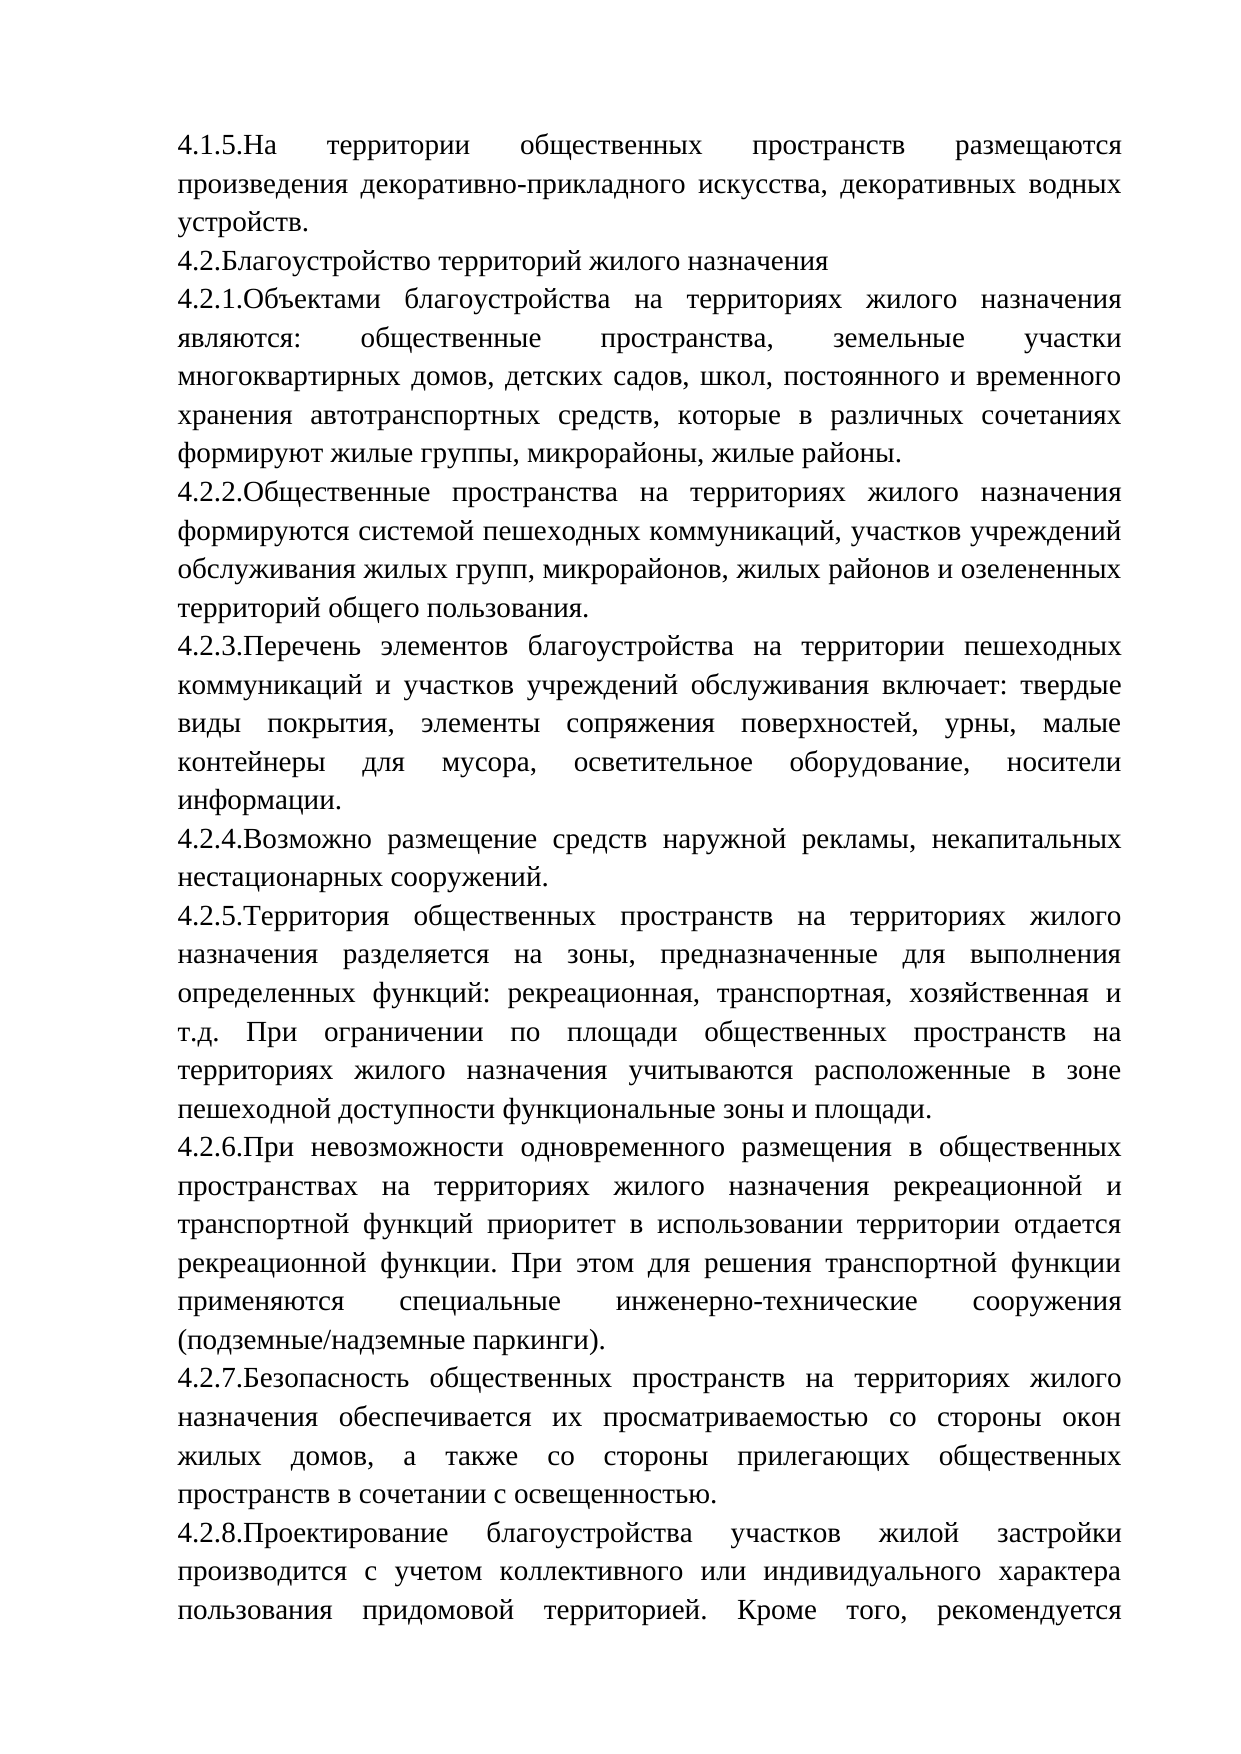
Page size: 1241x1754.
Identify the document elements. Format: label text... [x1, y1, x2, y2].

text 4.2.3.Перечень элементов благоустройства на территории пешеходных коммуникаций и участков учреждений обслуживания включает: твердые виды покрытия, элементы сопряжения поверхностей, урны, малые контейнеры для мусора, осветительное оборудование, носители информации. [177, 628, 1122, 816]
text 4.2.5.Территория общественных пространств на территориях жилого назначения разделяется на зоны, предназначенные для выполнения определенных функций: рекреационная, транспортная, хозяйственная и т.д. При ограничении по площади общественных пространств на территориях жилого назначения учитываются расположенные в зоне пешеходной доступности функциональные зоны и площади. [177, 898, 1122, 1124]
text 4.2.6.При невозможности одновременного размещения в общественных пространствах на территориях жилого назначения рекреационной и транспортной функций приоритет в использовании территории отдается рекреационной функции. При этом для решения транспортной функции применяются специальные инженерно-технические сооружения (подземные/надземные паркинги). [177, 1129, 1122, 1356]
text 4.2.2.Общественные пространства на территориях жилого назначения формируются системой пешеходных коммуникаций, участков учреждений обслуживания жилых групп, микрорайонов, жилых районов и озелененных территорий общего пользования. [177, 474, 1122, 623]
text 4.2.4.Возможно размещение средств наружной рекламы, некапитальных нестационарных сооружений. [177, 821, 1122, 893]
text 4.2.Благоустройство территорий жилого назначения [177, 243, 1122, 276]
text 4.2.7.Безопасность общественных пространств на территориях жилого назначения обеспечивается их просматриваемостью со стороны окон жилых домов, а также со стороны прилегающих общественных пространств в сочетании с освещенностью. [177, 1361, 1122, 1510]
text 4.1.5.На территории общественных пространств размещаются произведения декоративно-прикладного искусства, декоративных водных устройств. [177, 127, 1122, 238]
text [177, 1515, 1122, 1625]
text 4.2.1.Объектами благоустройства на территориях жилого назначения являются: общественные пространства, земельные участки многоквартирных домов, детских садов, школ, постоянного и временного хранения автотранспортных средств, которые в различных сочетаниях формируют жилые группы, микрорайоны, жилые районы. [177, 281, 1122, 469]
